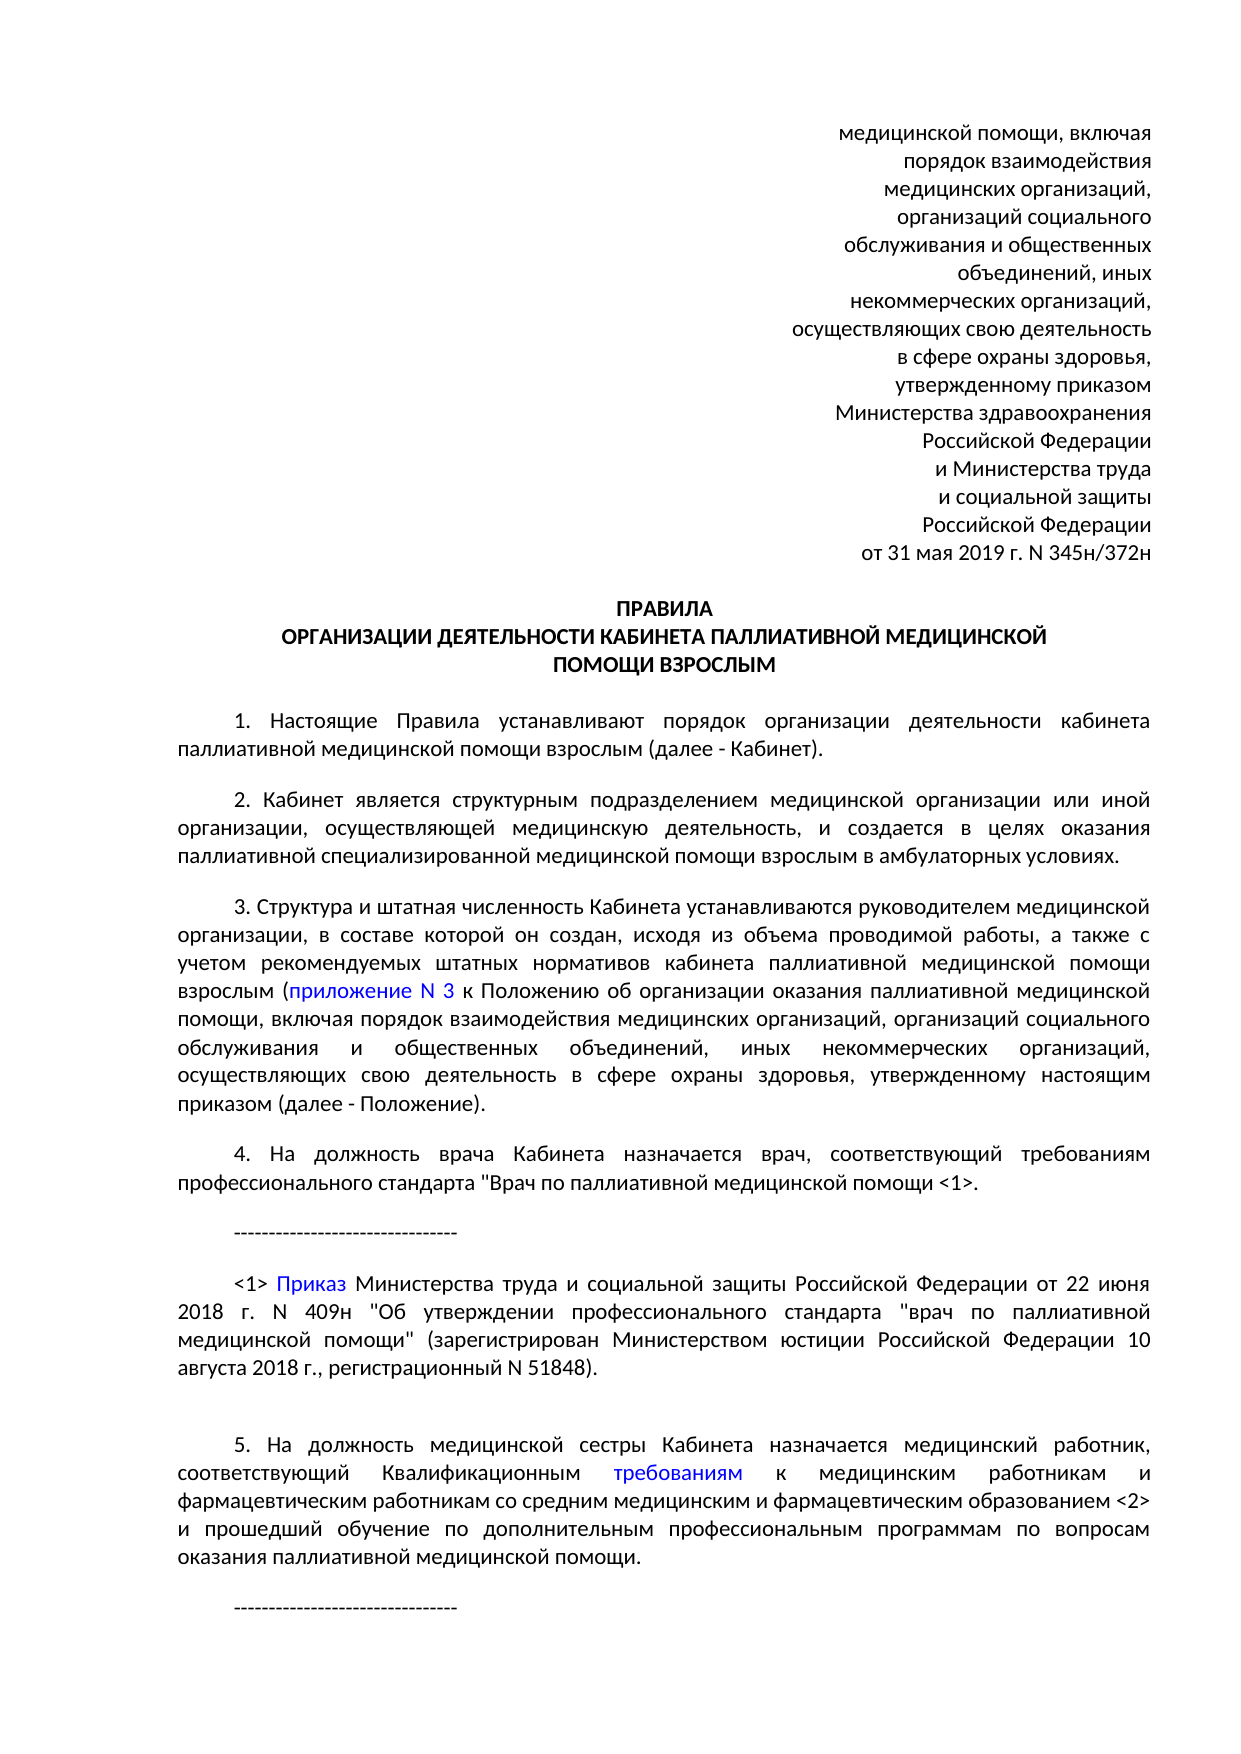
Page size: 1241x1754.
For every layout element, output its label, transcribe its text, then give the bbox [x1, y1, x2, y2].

text Российской Федерации [177, 510, 1152, 538]
text обслуживания и общественных [177, 230, 1152, 258]
title ПОМОЩИ ВЗРОСЛЫМ [177, 651, 1152, 678]
text 1. Настоящие Правила устанавливают порядок организации деятельности кабинета паллиативной медицинской помощи взрослым (далее - Кабинет). [177, 707, 1152, 763]
text Министерства здравоохранения [177, 398, 1152, 426]
title ОРГАНИЗАЦИИ ДЕЯТЕЛЬНОСТИ КАБИНЕТА ПАЛЛИАТИВНОЙ МЕДИЦИНСКОЙ [177, 622, 1152, 651]
title ПРАВИЛА [177, 594, 1152, 622]
text -------------------------------- [177, 1593, 1152, 1621]
text <1> Приказ Министерства труда и социальной защиты Российской Федерации от 22 июня 2018 г. N 409н "Об утверждении профессионального стандарта "врач по паллиативной медицинской помощи" (зарегистрирован Министерством юстиции Российской Федерации 10 августа 2018 г., регистрационный N 51848). [177, 1269, 1152, 1382]
text -------------------------------- [177, 1218, 1152, 1247]
text от 31 мая 2019 г. N 345н/372н [177, 538, 1152, 566]
text 5. На должность медицинской сестры Кабинета назначается медицинский работник, соответствующий Квалификационным требованиям к медицинским работникам и фармацевтическим работникам со средним медицинским и фармацевтическим образованием <2> и прошедший обучение по дополнительным профессиональным программам по вопросам оказания паллиативной медицинской помощи. [177, 1430, 1152, 1571]
text и социальной защиты [177, 482, 1152, 510]
text в сфере охраны здоровья, [177, 342, 1152, 370]
text некоммерческих организаций, [177, 286, 1152, 314]
text Российской Федерации [177, 426, 1152, 454]
text порядок взаимодействия [177, 146, 1152, 174]
text 3. Структура и штатная численность Кабинета устанавливаются руководителем медицинской организации, в составе которой он создан, исходя из объема проводимой работы, а также с учетом рекомендуемых штатных нормативов кабинета паллиативной медицинской помощи взрослым (приложение N 3 к Положению об организации оказания паллиативной медицинской помощи, включая порядок взаимодействия медицинских организаций, организаций социального обслуживания и общественных объединений, иных некоммерческих организаций, осуществляющих свою деятельность в сфере охраны здоровья, утвержденному настоящим приказом (далее - Положение). [177, 892, 1152, 1117]
text осуществляющих свою деятельность [177, 314, 1152, 342]
text медицинских организаций, [177, 174, 1152, 202]
text 4. На должность врача Кабинета назначается врач, соответствующий требованиям профессионального стандарта "Врач по паллиативной медицинской помощи <1>. [177, 1139, 1152, 1196]
text медицинской помощи, включая [177, 118, 1152, 146]
text объединений, иных [177, 258, 1152, 286]
text утвержденному приказом [177, 370, 1152, 398]
text организаций социального [177, 202, 1152, 230]
text 2. Кабинет является структурным подразделением медицинской организации или иной организации, осуществляющей медицинскую деятельность, и создается в целях оказания паллиативной специализированной медицинской помощи взрослым в амбулаторных условиях. [177, 786, 1152, 869]
text и Министерства труда [177, 454, 1152, 482]
